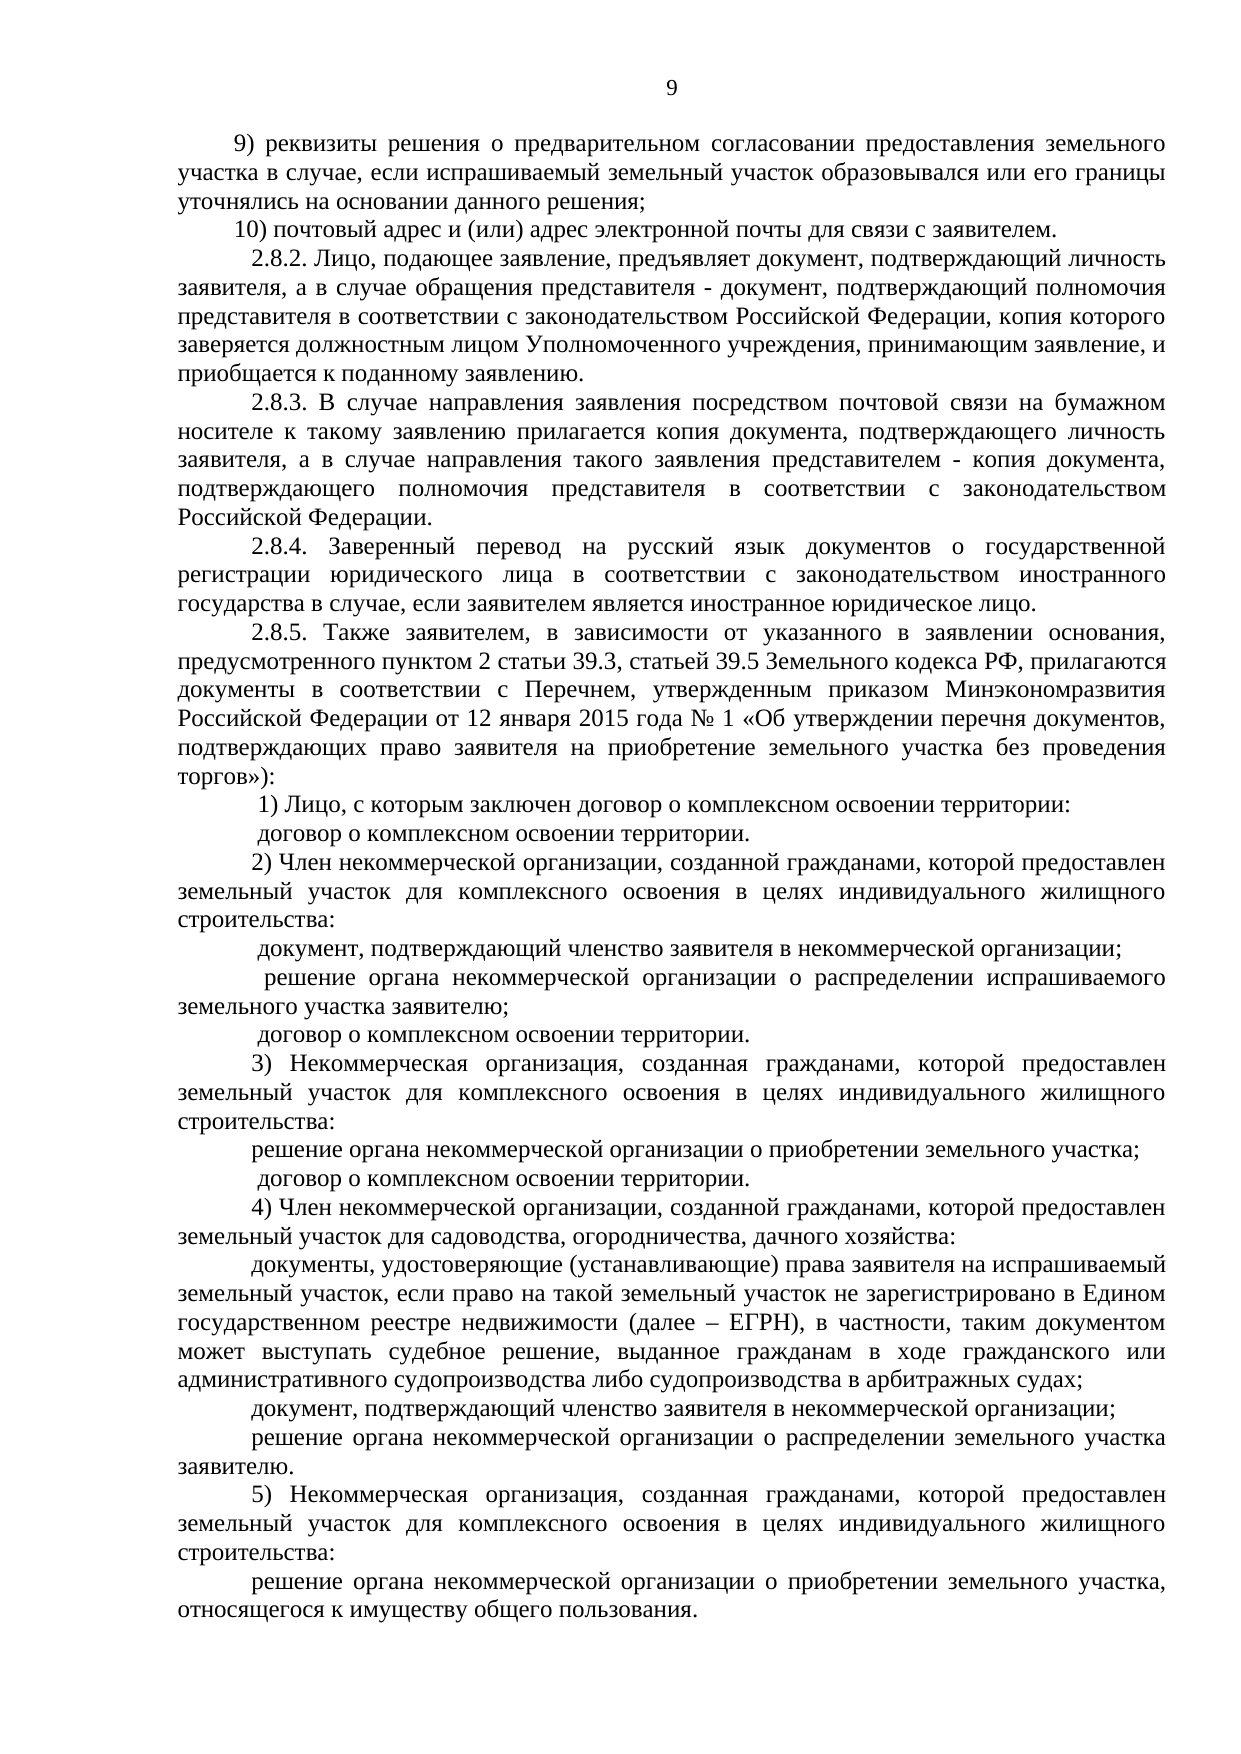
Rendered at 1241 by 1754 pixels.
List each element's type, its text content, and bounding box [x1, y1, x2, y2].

text договор о комплексном освоении территории. [177, 818, 1167, 847]
text 2.8.2. Лицо, подающее заявление, предъявляет документ, подтверждающий личность заявителя, а в случае обращения представителя - документ, подтверждающий полномочия представителя в соответствии с законодательством Российской Федерации, копия которого заверяется должностным лицом Уполномоченного учреждения, принимающим заявление, и приобщается к поданному заявлению. [177, 243, 1167, 387]
text договор о комплексном освоении территории. [177, 1163, 1167, 1192]
text 1) Лицо, с которым заключен договор о комплексном освоении территории: [177, 789, 1167, 818]
text договор о комплексном освоении территории. [177, 1019, 1167, 1048]
text 10) почтовый адрес и (или) адрес электронной почты для связи с заявителем. [177, 214, 1167, 243]
text 9) реквизиты решения о предварительном согласовании предоставления земельного участка в случае, если испрашиваемый земельный участок образовывался или его границы уточнялись на основании данного решения; [177, 128, 1167, 214]
text решение органа некоммерческой организации о распределении испрашиваемого земельного участка заявителю; [177, 962, 1167, 1019]
text 2.8.4. Заверенный перевод на русский язык документов о государственной регистрации юридического лица в соответствии с законодательством иностранного государства в случае, если заявителем является иностранное юридическое лицо. [177, 531, 1167, 617]
text документ, подтверждающий членство заявителя в некоммерческой организации; [177, 1393, 1167, 1422]
text 2) Член некоммерческой организации, созданной гражданами, которой предоставлен земельный участок для комплексного освоения в целях индивидуального жилищного строительства: [177, 847, 1167, 933]
text 2.8.3. В случае направления заявления посредством почтовой связи на бумажном носителе к такому заявлению прилагается копия документа, подтверждающего личность заявителя, а в случае направления такого заявления представителем - копия документа, подтверждающего полномочия представителя в соответствии с законодательством Российской Федерации. [177, 387, 1167, 531]
text документы, удостоверяющие (устанавливающие) права заявителя на испрашиваемый земельный участок, если право на такой земельный участок не зарегистрировано в Едином государственном реестре недвижимости (далее – ЕГРН), в частности, таким документом может выступать судебное решение, выданное гражданам в ходе гражданского или административного судопроизводства либо судопроизводства в арбитражных судах; [177, 1249, 1167, 1393]
text 2.8.5. Также заявителем, в зависимости от указанного в заявлении основания, предусмотренного пунктом 2 статьи 39.3, статьей 39.5 Земельного кодекса РФ, прилагаются документы в соответствии с Перечнем, утвержденным приказом Минэкономразвития Российской Федерации от 12 января 2015 года № 1 «Об утверждении перечня документов, подтверждающих право заявителя на приобретение земельного участка без проведения торгов»): [177, 617, 1167, 789]
text документ, подтверждающий членство заявителя в некоммерческой организации; [177, 933, 1167, 962]
text 3) Некоммерческая организация, созданная гражданами, которой предоставлен земельный участок для комплексного освоения в целях индивидуального жилищного строительства: [177, 1048, 1167, 1134]
text решение органа некоммерческой организации о приобретении земельного участка; [177, 1134, 1167, 1163]
text решение органа некоммерческой организации о распределении земельного участка заявителю. [177, 1422, 1167, 1479]
text 5) Некоммерческая организация, созданная гражданами, которой предоставлен земельный участок для комплексного освоения в целях индивидуального жилищного строительства: [177, 1479, 1167, 1566]
text 4) Член некоммерческой организации, созданной гражданами, которой предоставлен земельный участок для садоводства, огородничества, дачного хозяйства: [177, 1192, 1167, 1249]
text решение органа некоммерческой организации о приобретении земельного участка, относящегося к имуществу общего пользования. [177, 1566, 1167, 1623]
